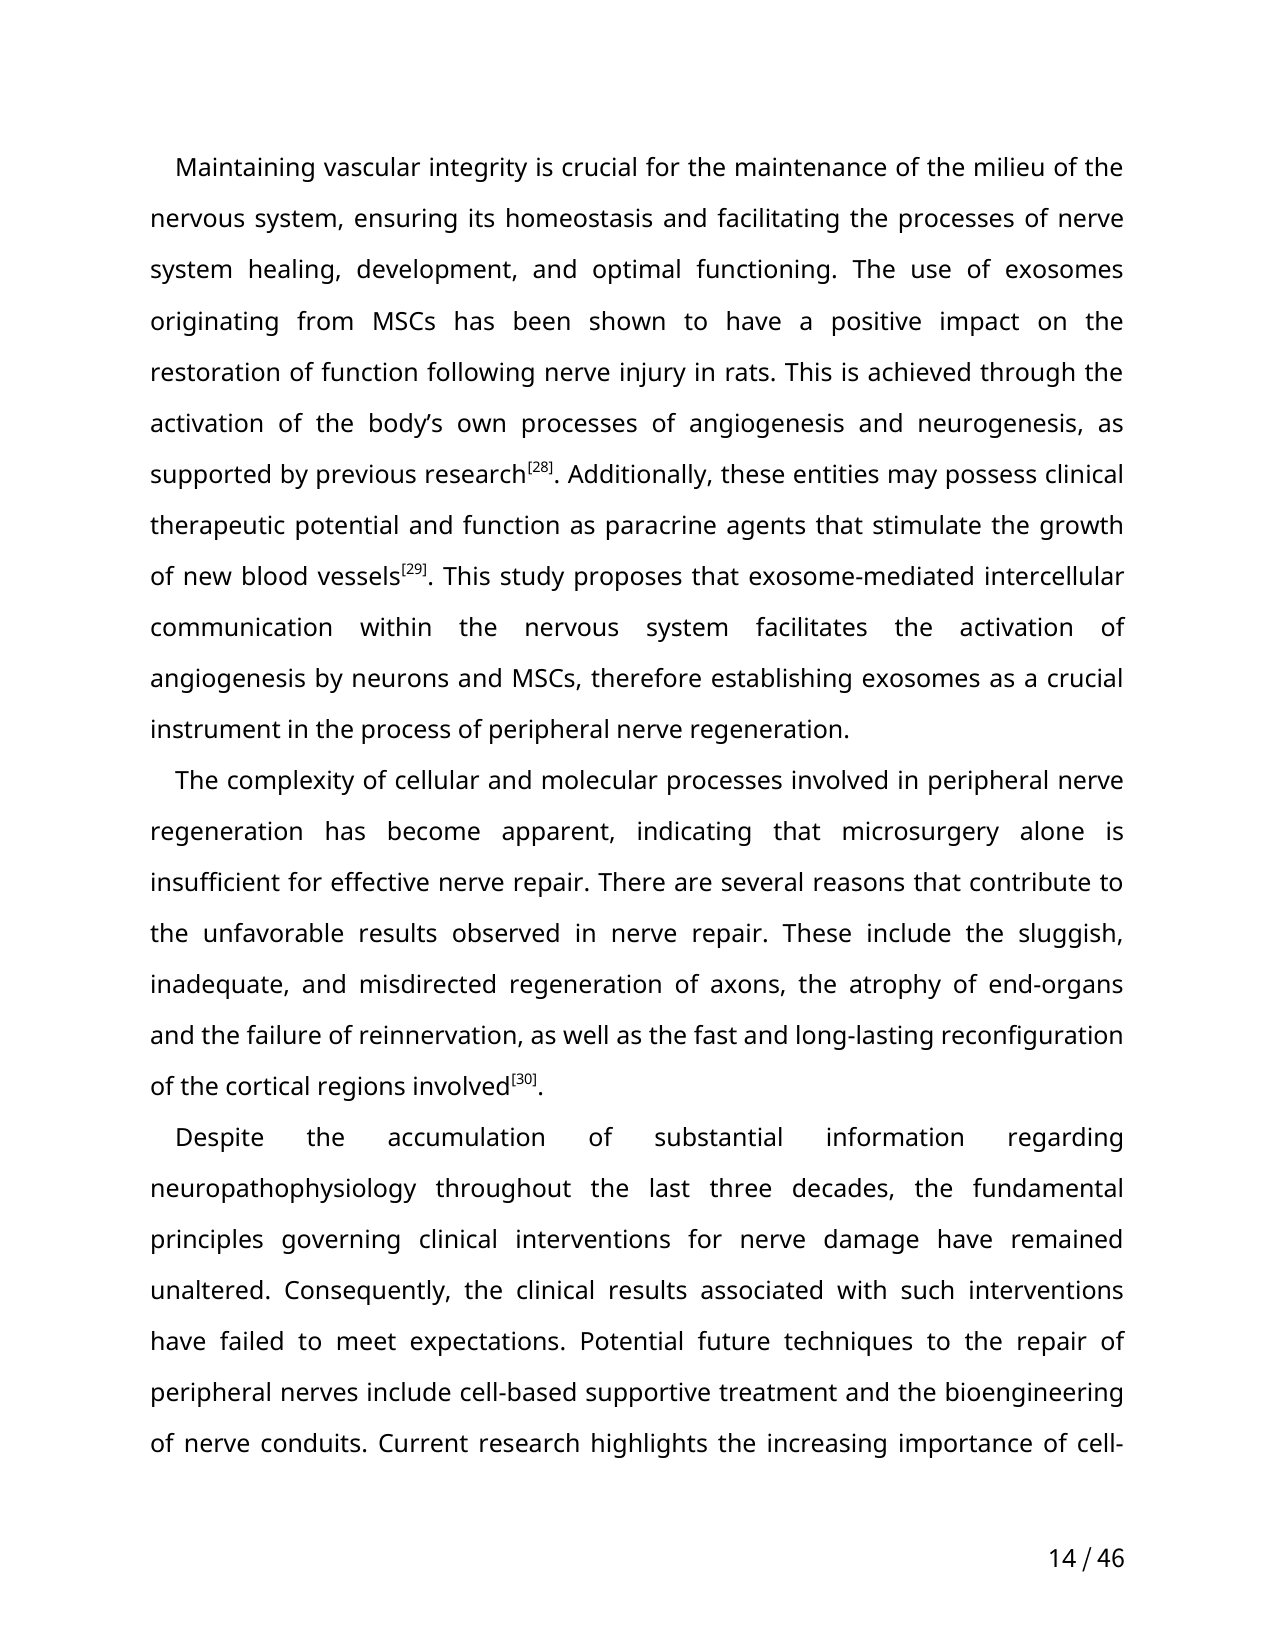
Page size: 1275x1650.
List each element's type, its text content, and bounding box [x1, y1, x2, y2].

text Maintaining vascular integrity is crucial for the maintenance of the milieu of the nervous system, ensuring its homeostasis and facilitating the processes of nerve system healing, development, and optimal functioning. The use of exosomes originating from MSCs has been shown to have a positive impact on the restoration of function following nerve injury in rats. This is achieved through the activation of the body’s own processes of angiogenesis and neurogenesis, as supported by previous research[28]. Additionally, these entities may possess clinical therapeutic potential and function as paracrine agents that stimulate the growth of new blood vessels[29]. This study proposes that exosome-mediated intercellular communication within the nervous system facilitates the activation of angiogenesis by neurons and MSCs, therefore establishing exosomes as a crucial instrument in the process of peripheral nerve regeneration. [150, 150, 1125, 746]
text The complexity of cellular and molecular processes involved in peripheral nerve regeneration has become apparent, indicating that microsurgery alone is insufficient for effective nerve repair. There are several reasons that contribute to the unfavorable results observed in nerve repair. These include the sluggish, inadequate, and misdirected regeneration of axons, the atrophy of end-organs and the failure of reinnervation, as well as the fast and long-lasting reconfiguration of the cortical regions involved[30]. [150, 762, 1125, 1103]
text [150, 1120, 1125, 1460]
